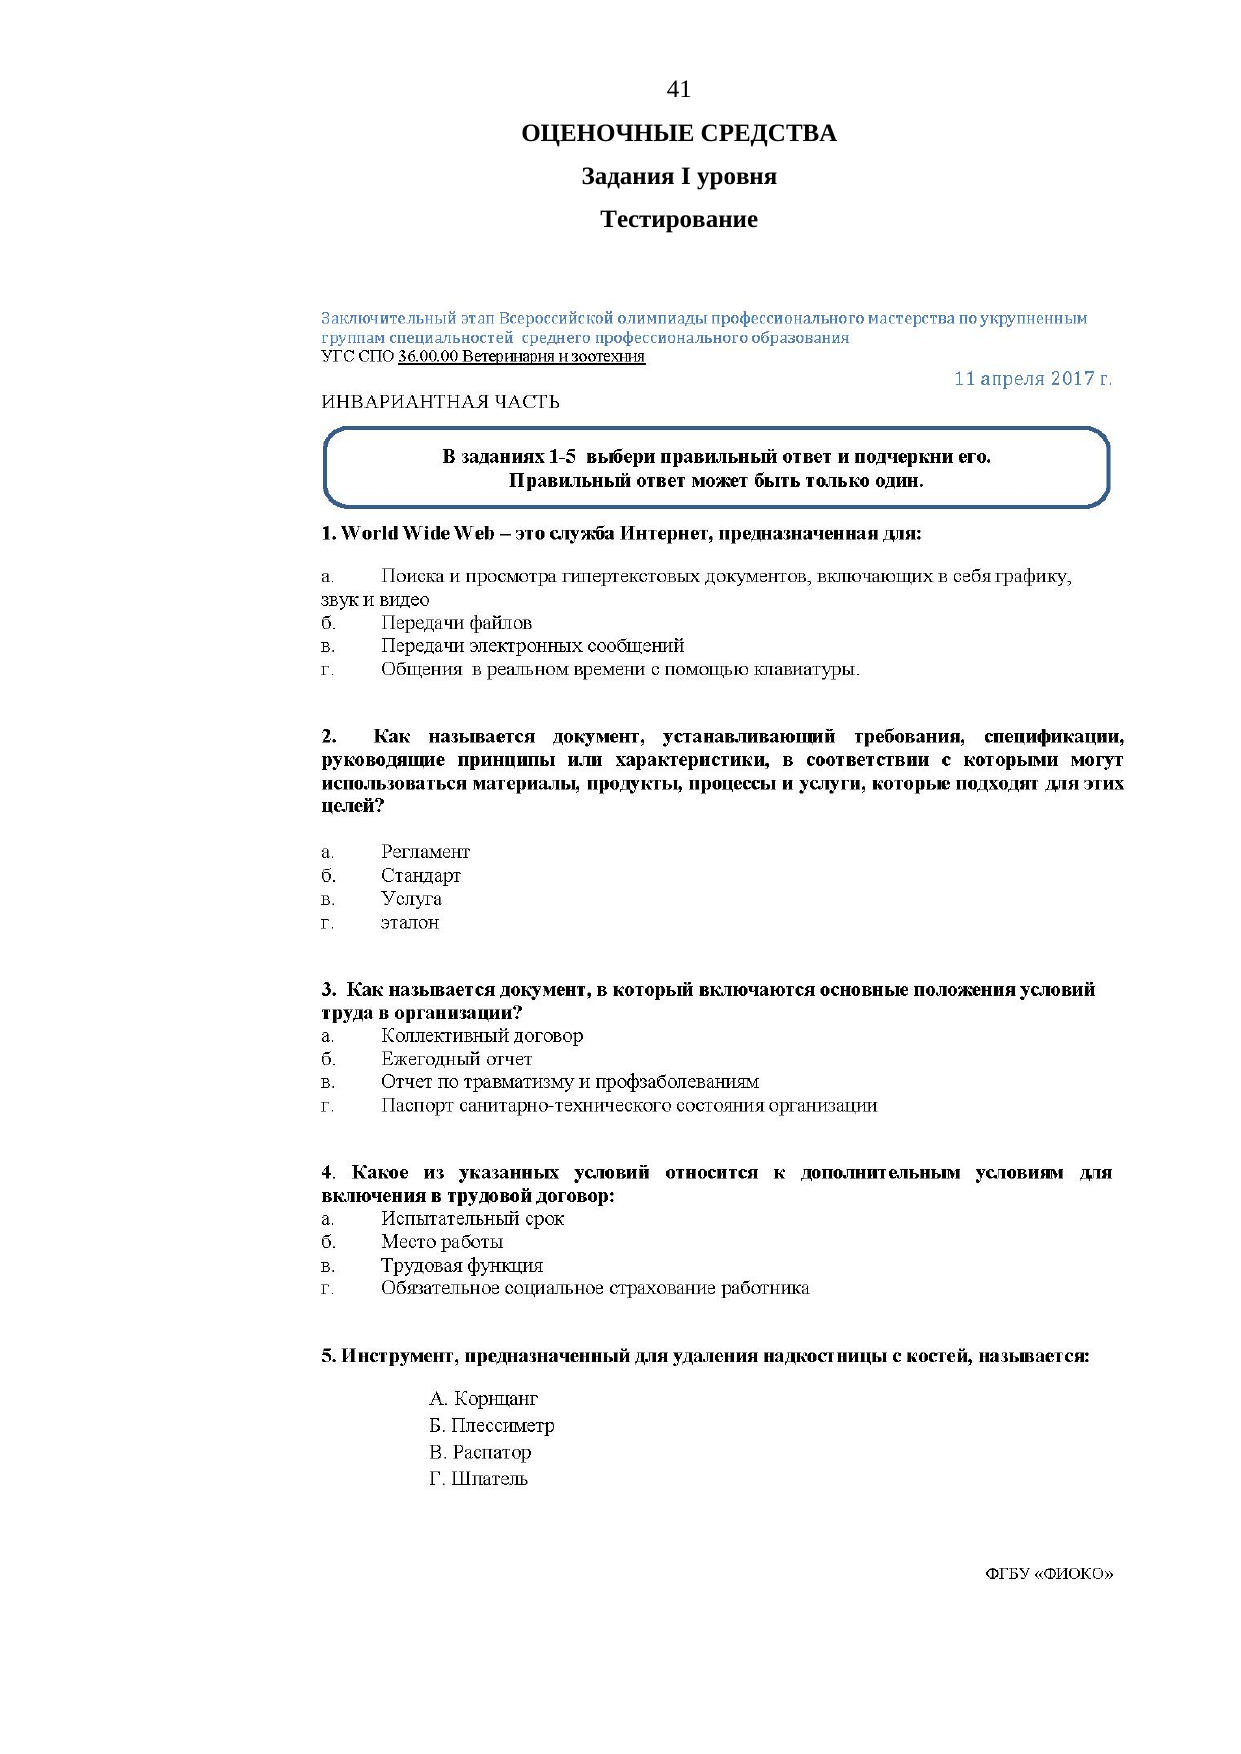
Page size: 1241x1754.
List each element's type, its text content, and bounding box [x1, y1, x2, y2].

text Задания I уровня [177, 161, 1181, 190]
picture [177, 247, 1184, 1582]
text ОЦЕНОЧНЫЕ СРЕДСТВА [177, 118, 1181, 147]
text Тестирование [177, 204, 1181, 233]
